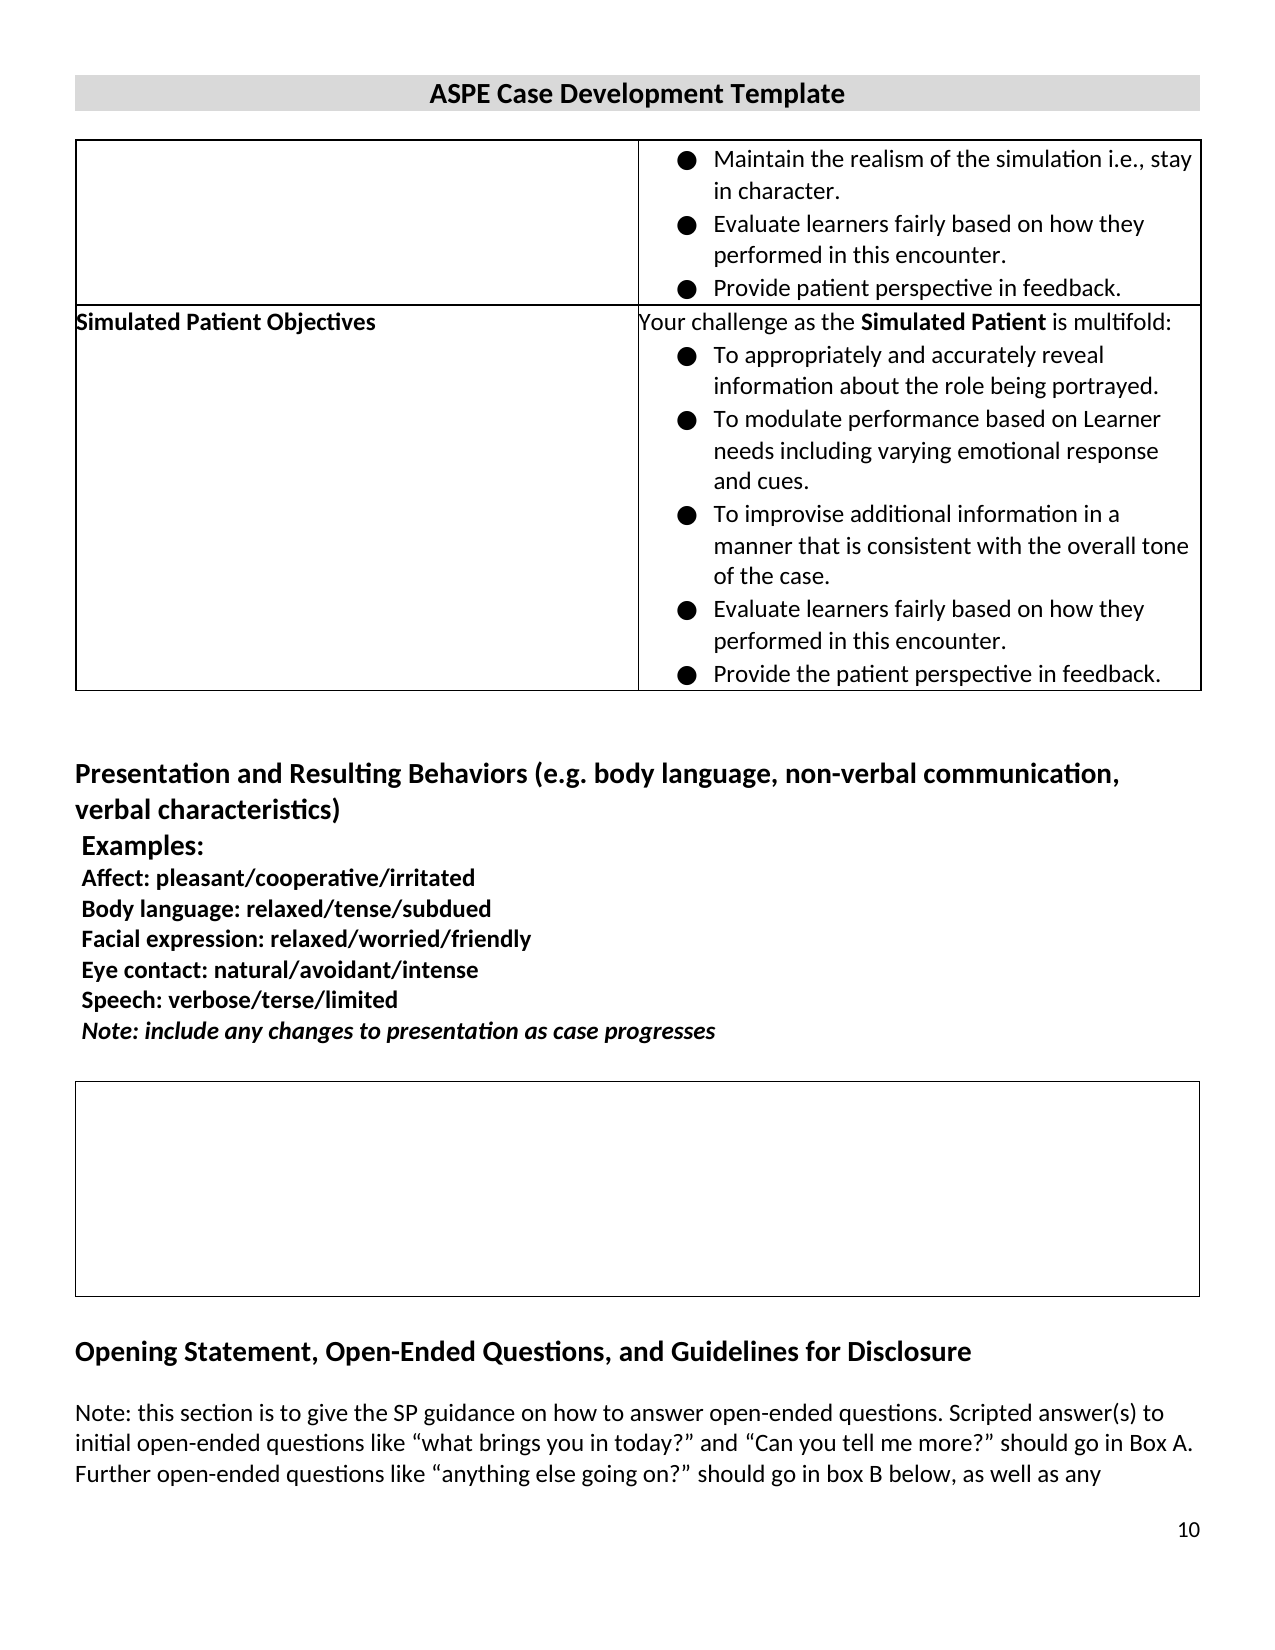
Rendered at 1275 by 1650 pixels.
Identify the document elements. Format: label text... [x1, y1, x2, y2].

table_cell Simulated Patient Objectives [77, 306, 638, 690]
text Examples: [81, 827, 1200, 862]
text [75, 1397, 1200, 1489]
text Note: include any changes to presentation as case progresses [81, 1015, 1200, 1046]
text Facial expression: relaxed/worried/friendly [81, 923, 1200, 954]
text Speech: verbose/terse/limited [81, 984, 1200, 1015]
text Presentation and Resulting Behaviors (e.g. body language, non-verbal communication, verbal characteristics) [75, 756, 1200, 827]
text Affect: pleasant/cooperative/irritated [81, 862, 1200, 893]
table_header [76, 1082, 1199, 1296]
table_cell Your challenge as the Simulated Patient is multifold: To appropriately and accurately reveal information about the role being portrayed. To modulate performance based on Learner needs including varying emotional response and cues. To improvise additional information in a manner that is consistent with the overall tone of the case. Evaluate learners fairly based on how they performed in this encounter. Provide the patient perspective in feedback. [639, 336, 1200, 690]
text Opening Statement, Open-Ended Questions, and Guidelines for Disclosure [75, 1333, 1200, 1368]
text Body language: relaxed/tense/subdued [81, 893, 1200, 923]
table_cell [639, 141, 1200, 304]
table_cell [77, 141, 638, 304]
text Eye contact: natural/avoidant/intense [81, 954, 1200, 984]
